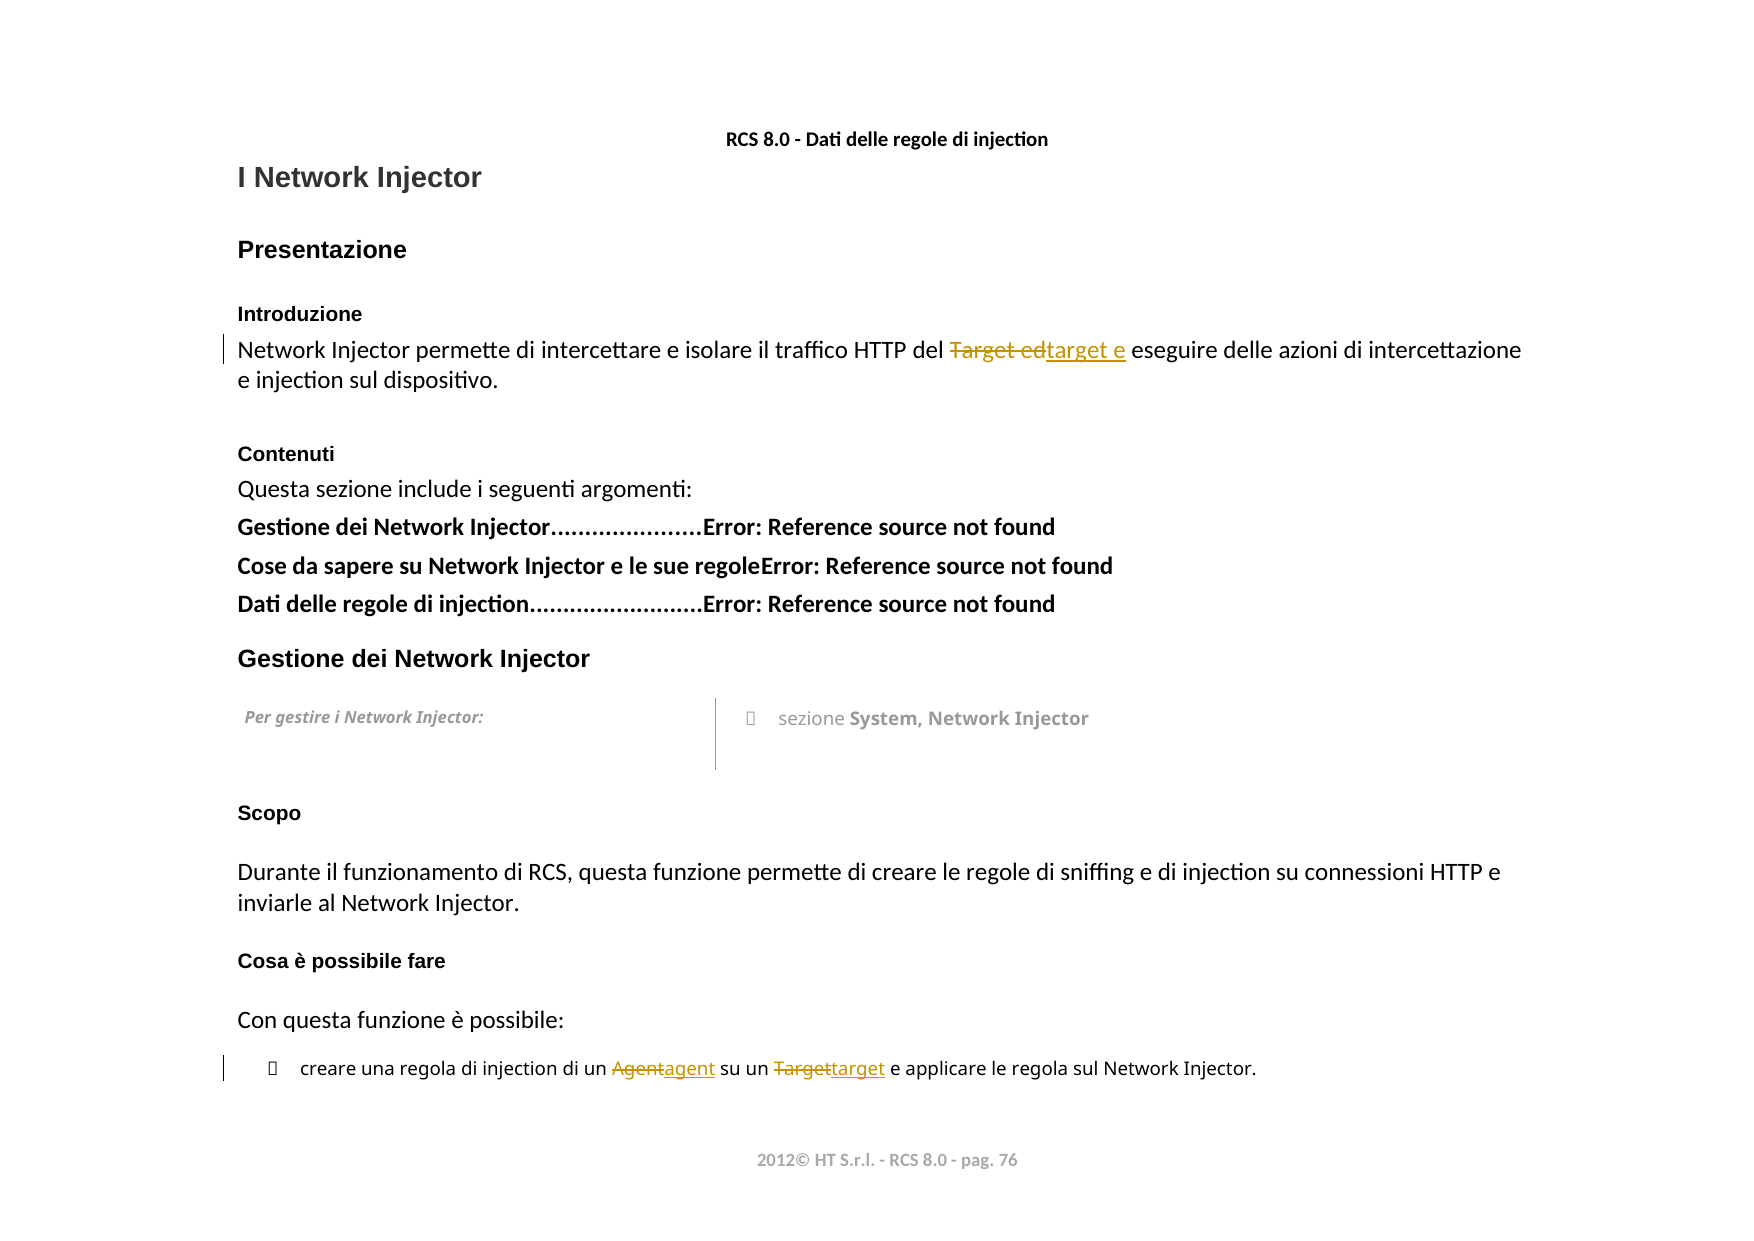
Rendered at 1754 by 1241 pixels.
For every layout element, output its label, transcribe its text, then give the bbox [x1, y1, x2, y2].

text I Network Injector [237, 160, 1537, 193]
text Gestione dei Network Injector 45 [237, 511, 1537, 542]
text Dati delle regole di injection 48 [237, 588, 1537, 619]
text Gestione dei Network Injector [237, 644, 1537, 672]
text Cose da sapere su Network Injector e le sue regole 48 [237, 550, 1537, 580]
text Network Injector permette di intercettare e isolare il traffico HTTP del eseguire delle azioni di intercettazione e injection sul dispositivo. [237, 334, 1537, 395]
text Contenuti [237, 403, 1537, 465]
text Cosa è possibile fare [237, 948, 1537, 972]
table_header Per gestire i Network Injector: [236, 698, 715, 770]
table_header sezione System, Network Injector [716, 698, 1754, 770]
text Scopo [237, 801, 1537, 825]
text Introduzione [237, 264, 1537, 326]
text Presentazione [237, 201, 1537, 264]
text Con questa funzione è possibile: [237, 1004, 1537, 1034]
list creare una regola di injection di un su un e applicare le regola sul Network Injector. [278, 1055, 1537, 1081]
text Durante il funzionamento di RCS, questa funzione permette di creare le regole di sniffing e di injection su connessioni HTTP e inviarle al Network Injector. [237, 856, 1537, 917]
text Questa sezione include i seguenti argomenti: [237, 473, 1537, 504]
